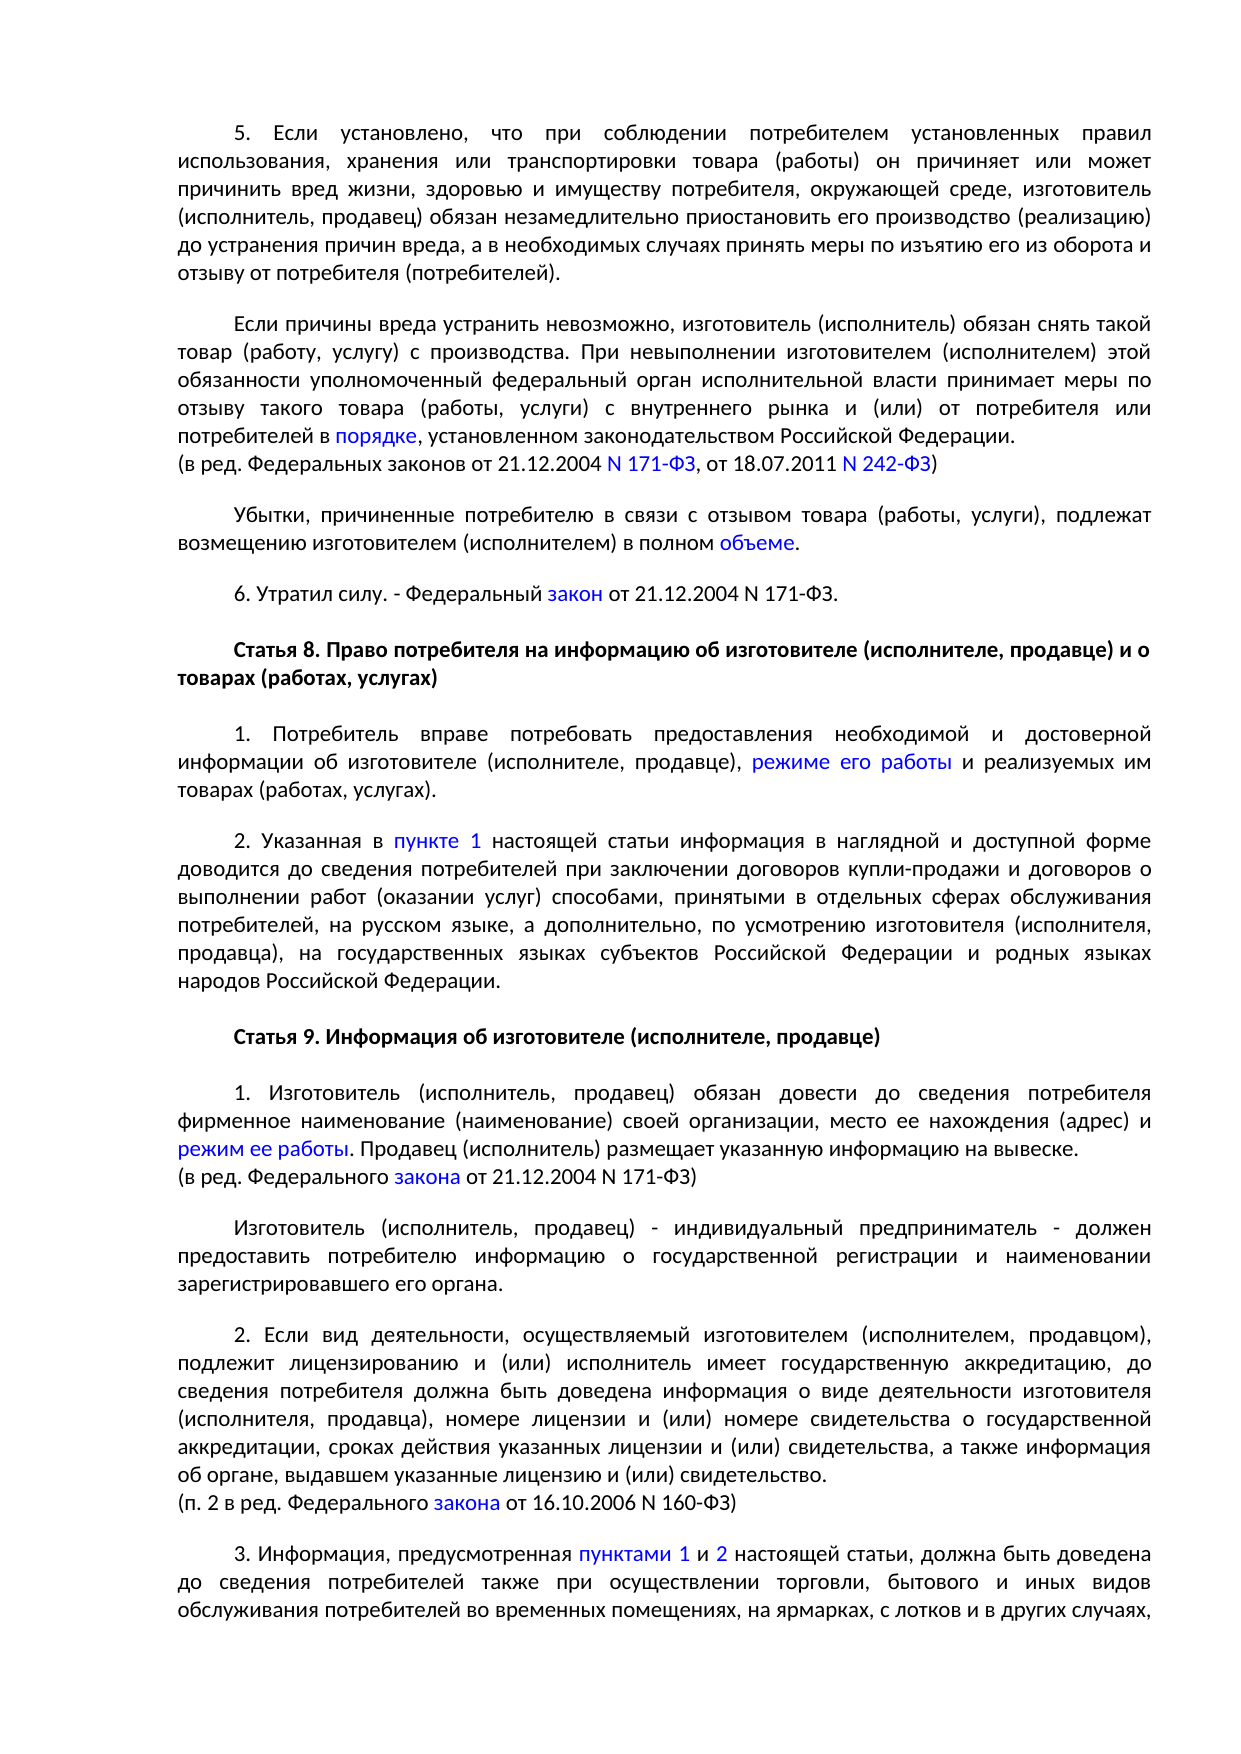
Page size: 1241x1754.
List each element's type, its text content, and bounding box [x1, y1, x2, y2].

text Убытки, причиненные потребителю в связи с отзывом товара (работы, услуги), подлежат возмещению изготовителем (исполнителем) в полном объеме. [177, 500, 1152, 556]
text 1. Потребитель вправе потребовать предоставления необходимой и достоверной информации об изготовителе (исполнителе, продавце), режиме его работы и реализуемых им товарах (работах, услугах). [177, 719, 1152, 803]
text 5. Если установлено, что при соблюдении потребителем установленных правил использования, хранения или транспортировки товара (работы) он причиняет или может причинить вред жизни, здоровью и имуществу потребителя, окружающей среде, изготовитель (исполнитель, продавец) обязан незамедлительно приостановить его производство (реализацию) до устранения причин вреда, а в необходимых случаях принять меры по изъятию его из оборота и отзыву от потребителя (потребителей). [177, 118, 1152, 286]
text (п. 2 в ред. Федерального закона от 16.10.2006 N 160-ФЗ) [177, 1488, 1152, 1517]
title Статья 9. Информация об изготовителе (исполнителе, продавце) [177, 1022, 1152, 1050]
text (в ред. Федерального закона от 21.12.2004 N 171-ФЗ) [177, 1162, 1152, 1191]
text (в ред. Федеральных законов от 21.12.2004 N 171-ФЗ, от 18.07.2011 N 242-ФЗ) [177, 449, 1152, 477]
text 1. Изготовитель (исполнитель, продавец) обязан довести до сведения потребителя фирменное наименование (наименование) своей организации, место ее нахождения (адрес) и режим ее работы. Продавец (исполнитель) размещает указанную информацию на вывеске. [177, 1078, 1152, 1162]
text Если причины вреда устранить невозможно, изготовитель (исполнитель) обязан снять такой товар (работу, услугу) с производства. При невыполнении изготовителем (исполнителем) этой обязанности уполномоченный федеральный орган исполнительной власти принимает меры по отзыву такого товара (работы, услуги) с внутреннего рынка и (или) от потребителя или потребителей в порядке, установленном законодательством Российской Федерации. [177, 309, 1152, 449]
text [177, 1539, 1152, 1623]
text 2. Если вид деятельности, осуществляемый изготовителем (исполнителем, продавцом), подлежит лицензированию и (или) исполнитель имеет государственную аккредитацию, до сведения потребителя должна быть доведена информация о виде деятельности изготовителя (исполнителя, продавца), номере лицензии и (или) номере свидетельства о государственной аккредитации, сроках действия указанных лицензии и (или) свидетельства, а также информация об органе, выдавшем указанные лицензию и (или) свидетельство. [177, 1320, 1152, 1488]
text 6. Утратил силу. - Федеральный закон от 21.12.2004 N 171-ФЗ. [177, 579, 1152, 607]
text Изготовитель (исполнитель, продавец) - индивидуальный предприниматель - должен предоставить потребителю информацию о государственной регистрации и наименовании зарегистрировавшего его органа. [177, 1213, 1152, 1297]
text 2. Указанная в пункте 1 настоящей статьи информация в наглядной и доступной форме доводится до сведения потребителей при заключении договоров купли-продажи и договоров о выполнении работ (оказании услуг) способами, принятыми в отдельных сферах обслуживания потребителей, на русском языке, а дополнительно, по усмотрению изготовителя (исполнителя, продавца), на государственных языках субъектов Российской Федерации и родных языках народов Российской Федерации. [177, 826, 1152, 994]
title Статья 8. Право потребителя на информацию об изготовителе (исполнителе, продавце) и о товарах (работах, услугах) [177, 635, 1152, 691]
